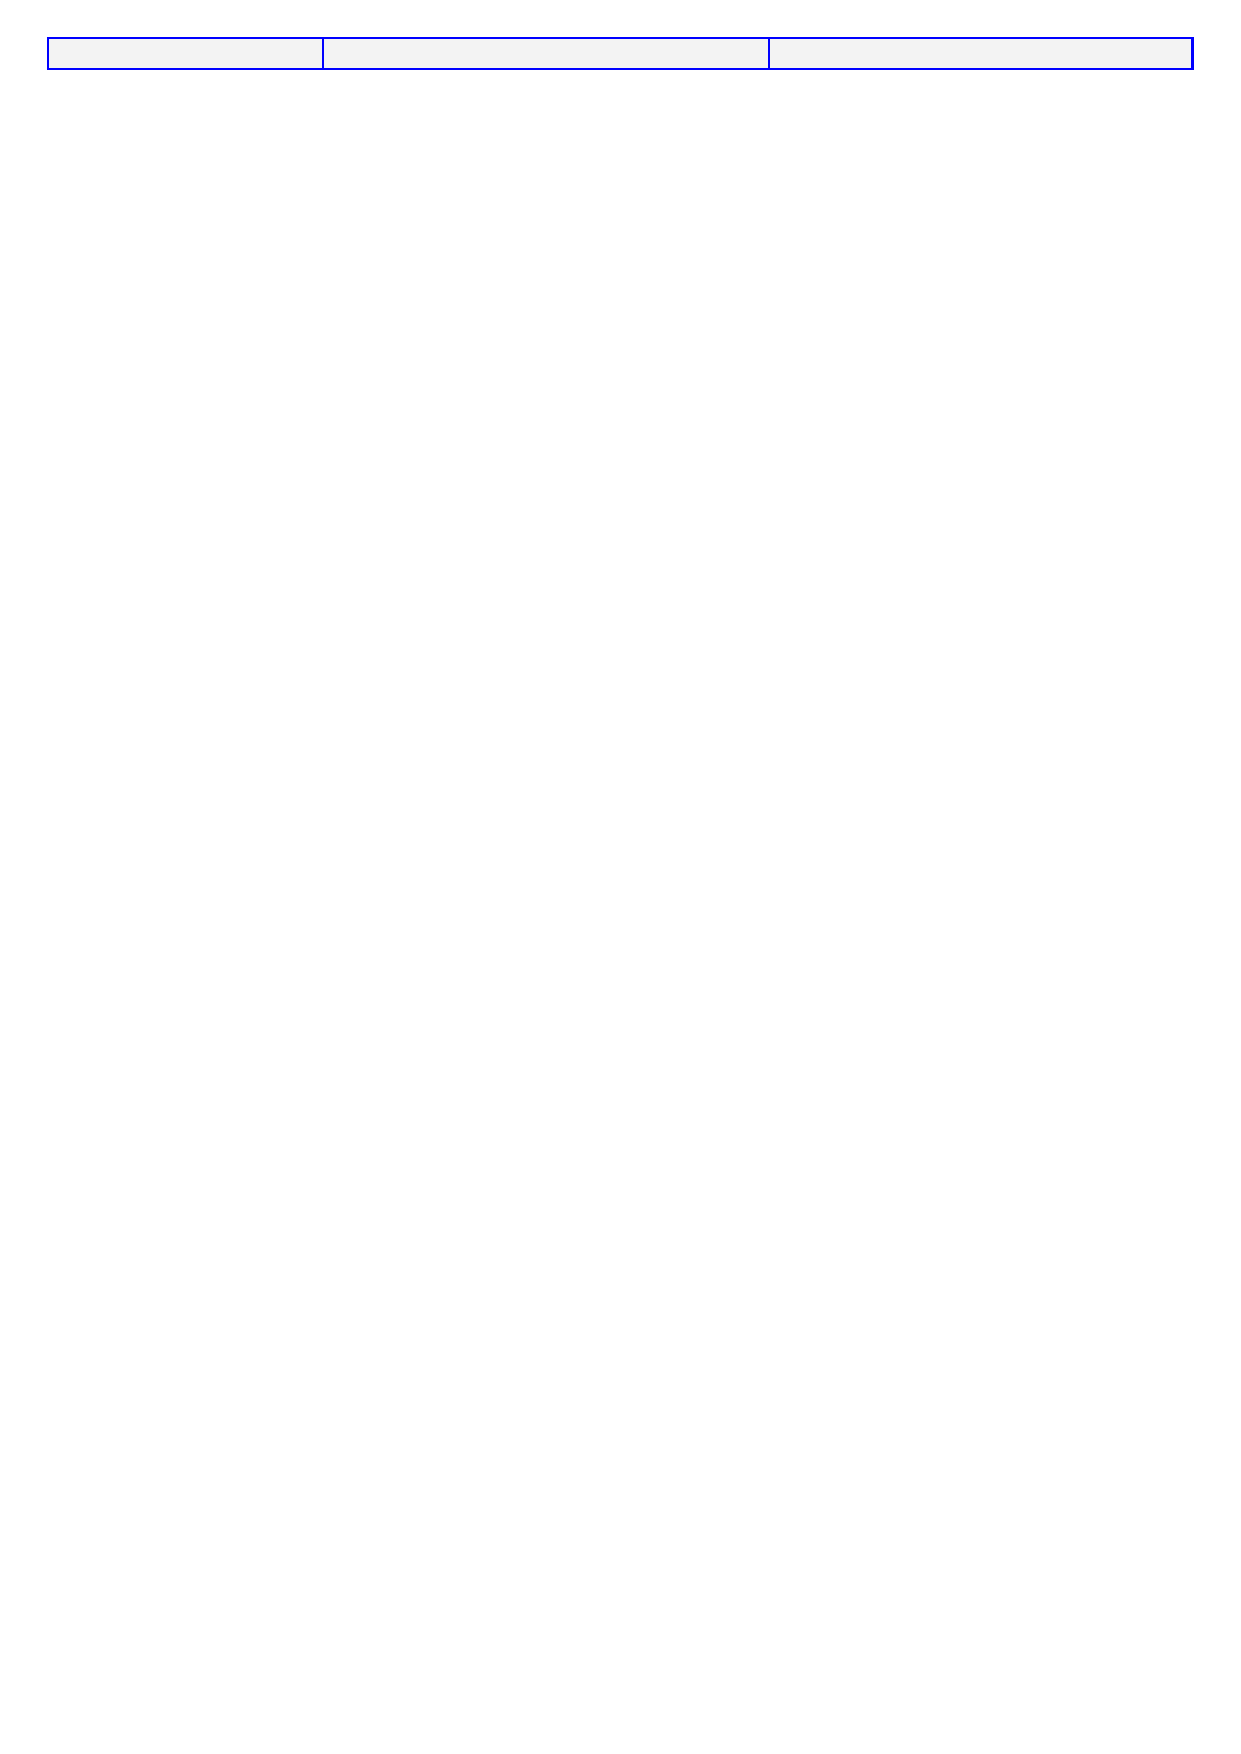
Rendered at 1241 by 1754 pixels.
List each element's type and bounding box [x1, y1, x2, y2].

table_cell [770, 39, 1191, 68]
table_cell [49, 39, 322, 68]
table_cell [324, 39, 768, 68]
